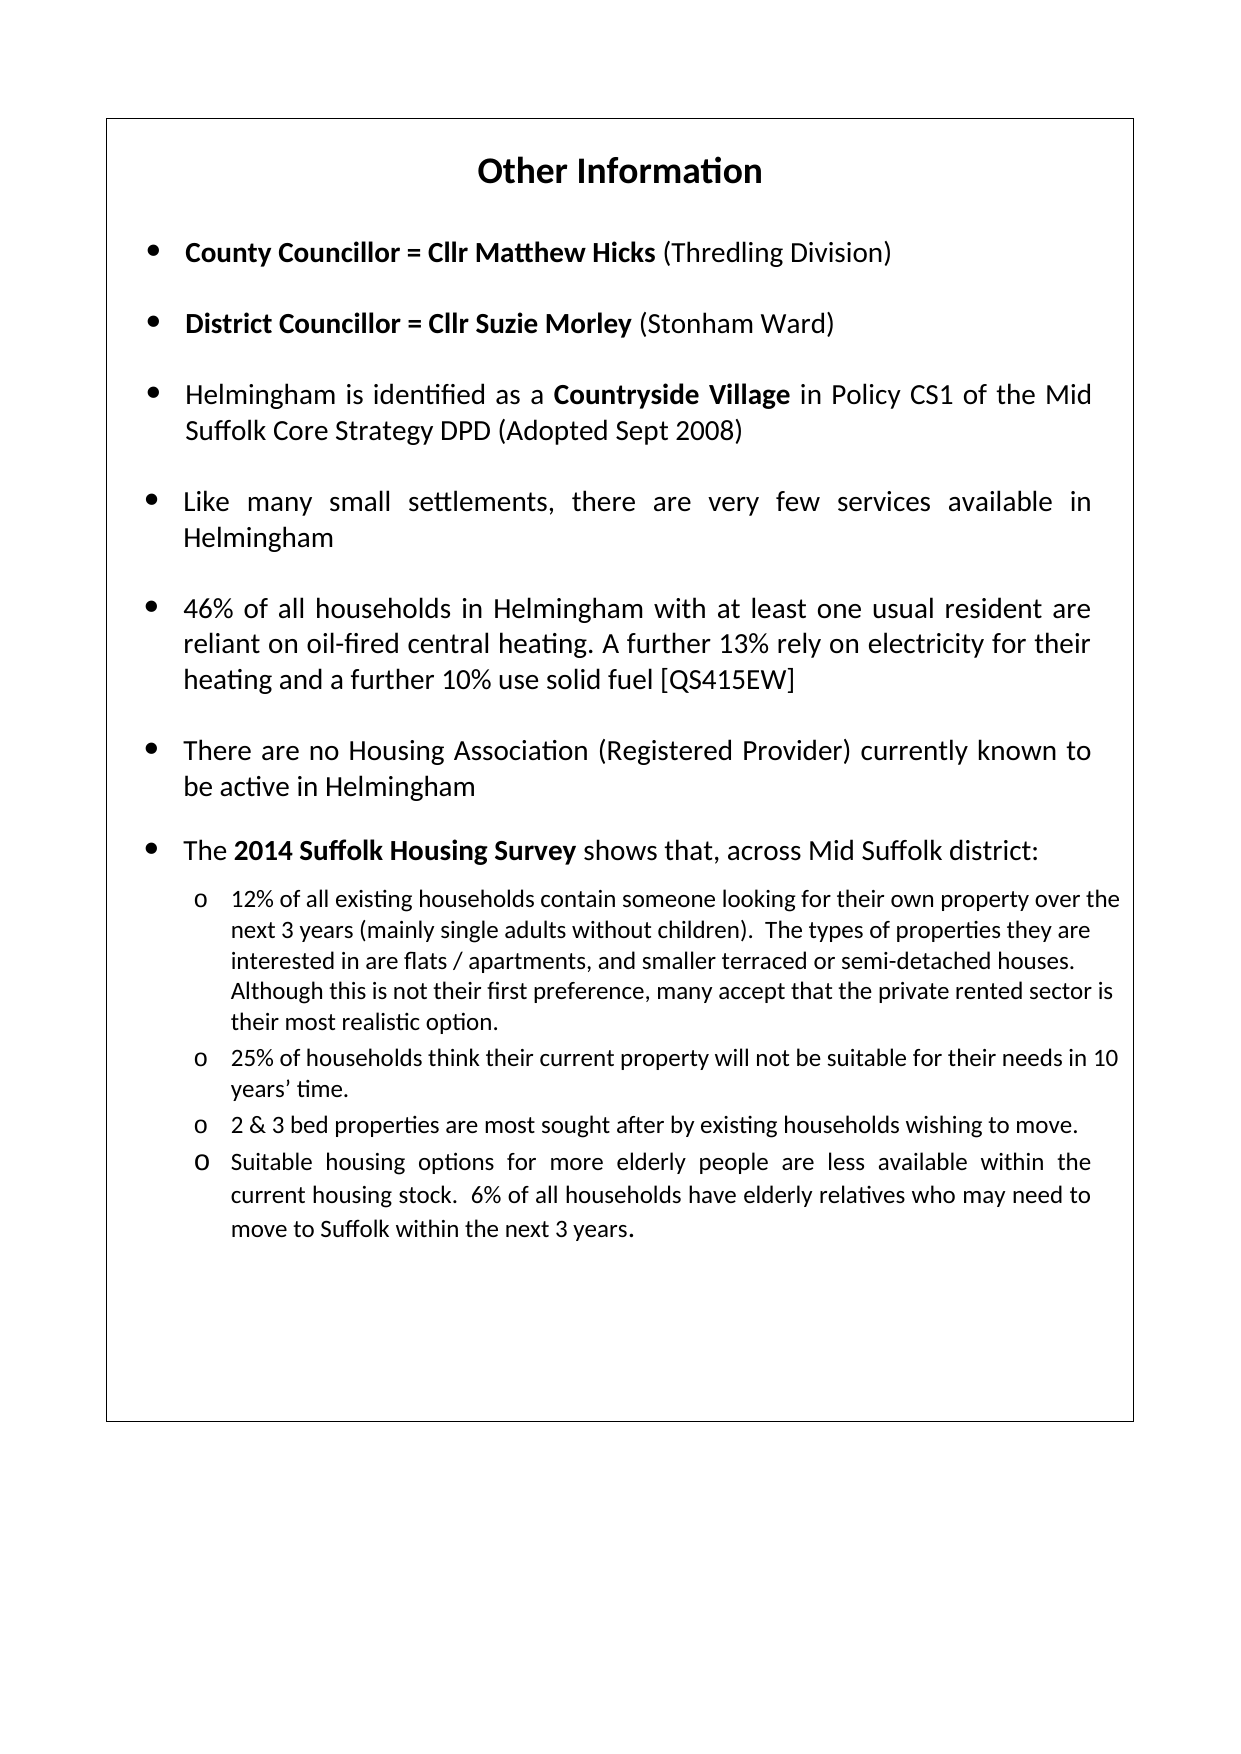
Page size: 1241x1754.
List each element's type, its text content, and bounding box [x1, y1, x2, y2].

table_header Other Information County Councillor = Cllr Matthew Hicks (Thredling Division) District Councillor = Cllr Suzie Morley (Stonham Ward) Helmingham is identified as a Countryside Village in Policy CS1 of the Mid Suffolk Core Strategy DPD (Adopted Sept 2008) Like many small settlements, there are very few services available in Helmingham 46% of all households in Helmingham with at least one usual resident are reliant on oil-fired central heating. A further 13% rely on electricity for their heating and a further 10% use solid fuel [QS415EW] There are no Housing Association (Registered Provider) currently known to be active in Helmingham The 2014 Suffolk Housing Survey shows that, across Mid Suffolk district: 12% of all existing households contain someone looking for their own property over the next 3 years (mainly single adults without children). The types of properties they are interested in are flats / apartments, and smaller terraced or semi-detached houses. Although this is not their first preference, many accept that the private rented sector is their most realistic option. 25% of households think their current property will not be suitable for their needs in 10 years’ time. 2 & 3 bed properties are most sought after by existing households wishing to move. Suitable housing options for more elderly people are less available within the current housing stock. 6% of all households have elderly relatives who may need to move to Suffolk within the next 3 years. [107, 119, 1133, 1421]
